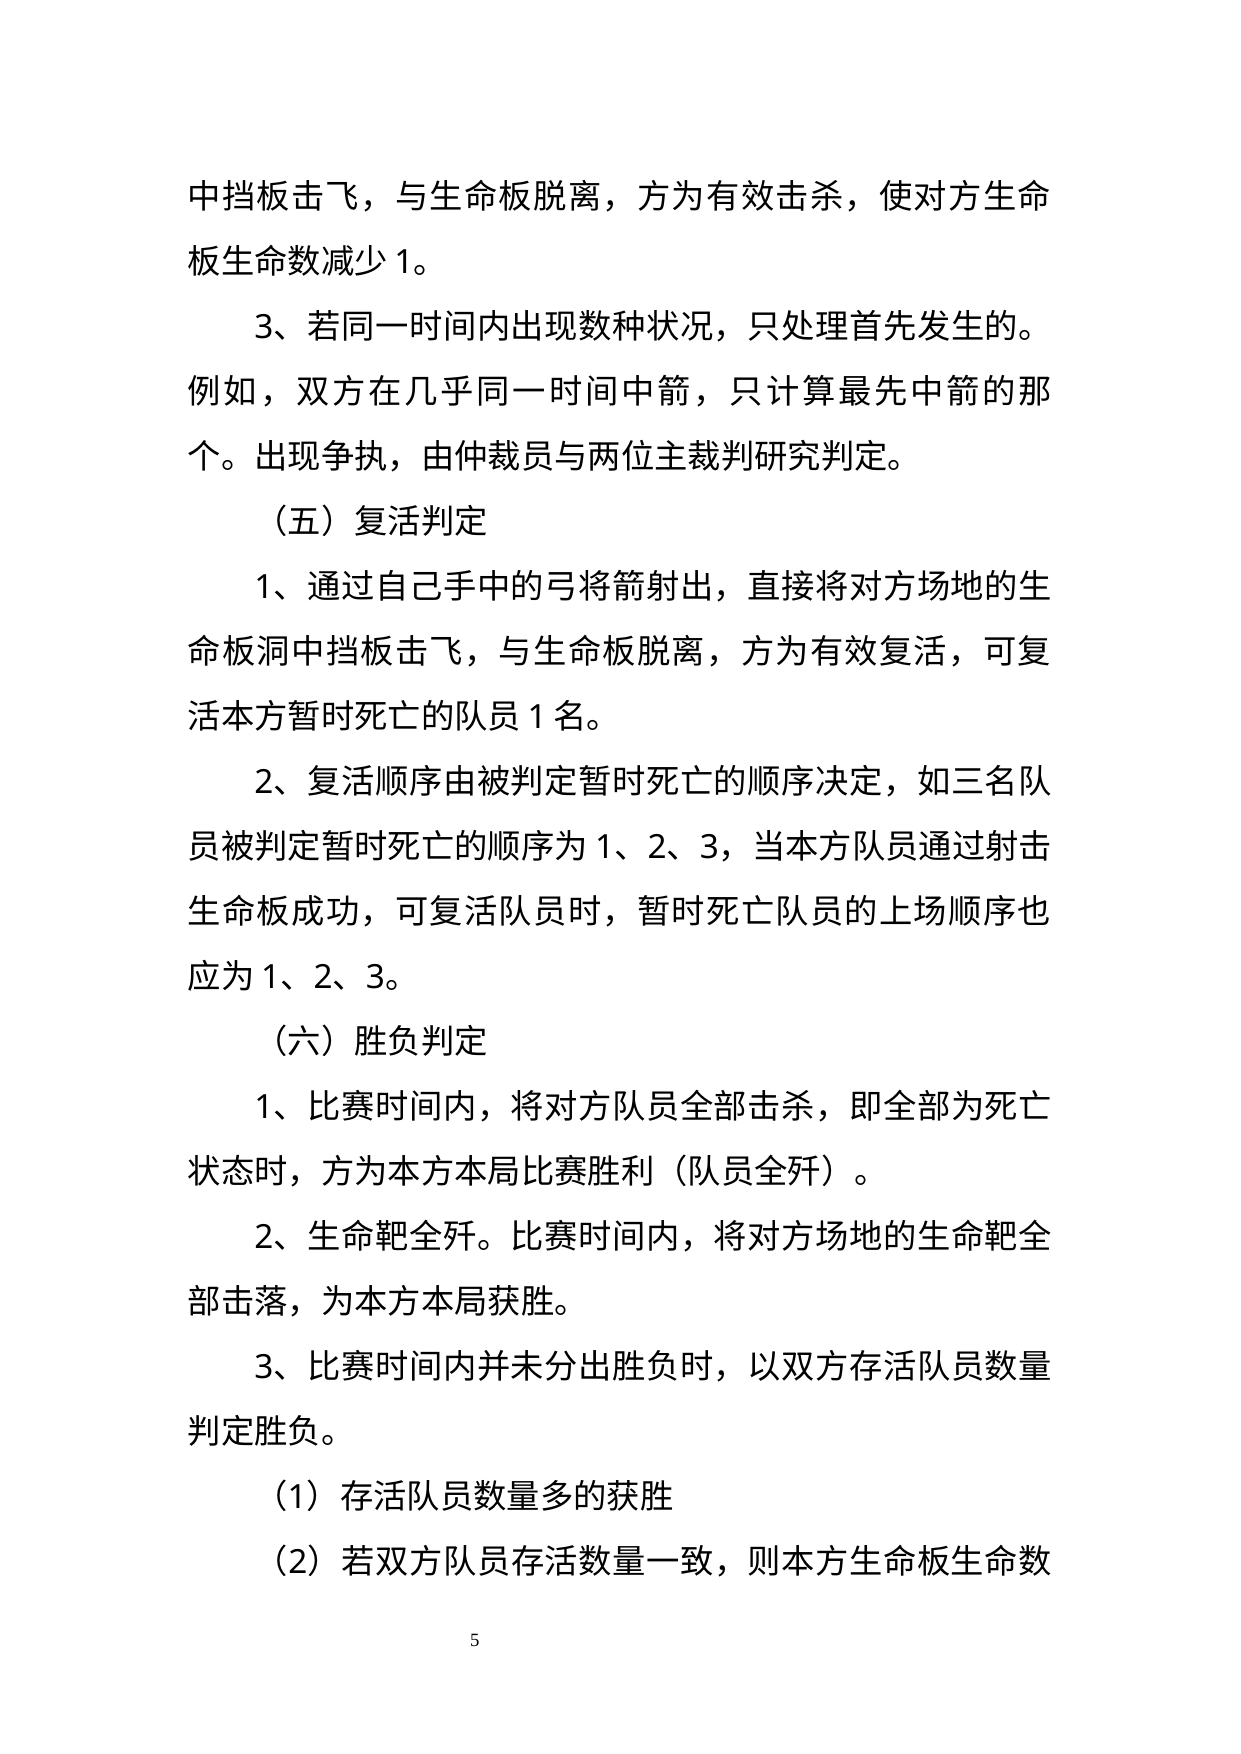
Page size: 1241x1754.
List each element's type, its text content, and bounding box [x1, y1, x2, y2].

text （1）存活队员数量多的获胜 [187, 1462, 1053, 1527]
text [187, 1527, 1053, 1592]
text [187, 162, 1053, 292]
text （六）胜负判定 [187, 1007, 1053, 1072]
text 1、比赛时间内，将对方队员全部击杀，即全部为死亡状态时，方为本方本局比赛胜利（队员全歼）。 [187, 1072, 1053, 1202]
text 2、生命靶全歼。比赛时间内，将对方场地的生命靶全部击落，为本方本局获胜。 [187, 1202, 1053, 1332]
text 3、若同一时间内出现数种状况，只处理首先发生的。例如，双方在几乎同一时间中箭，只计算最先中箭的那个。出现争执，由仲裁员与两位主裁判研究判定。 [187, 292, 1053, 487]
text （五）复活判定 [187, 487, 1053, 552]
text 2、复活顺序由被判定暂时死亡的顺序决定，如三名队员被判定暂时死亡的顺序为1、2、3，当本方队员通过射击生命板成功，可复活队员时，暂时死亡队员的上场顺序也应为1、2、3。 [187, 747, 1053, 1007]
text 1、通过自己手中的弓将箭射出，直接将对方场地的生命板洞中挡板击飞，与生命板脱离，方为有效复活，可复活本方暂时死亡的队员1名。 [187, 552, 1053, 747]
text 3、比赛时间内并未分出胜负时，以双方存活队员数量判定胜负。 [187, 1332, 1053, 1462]
